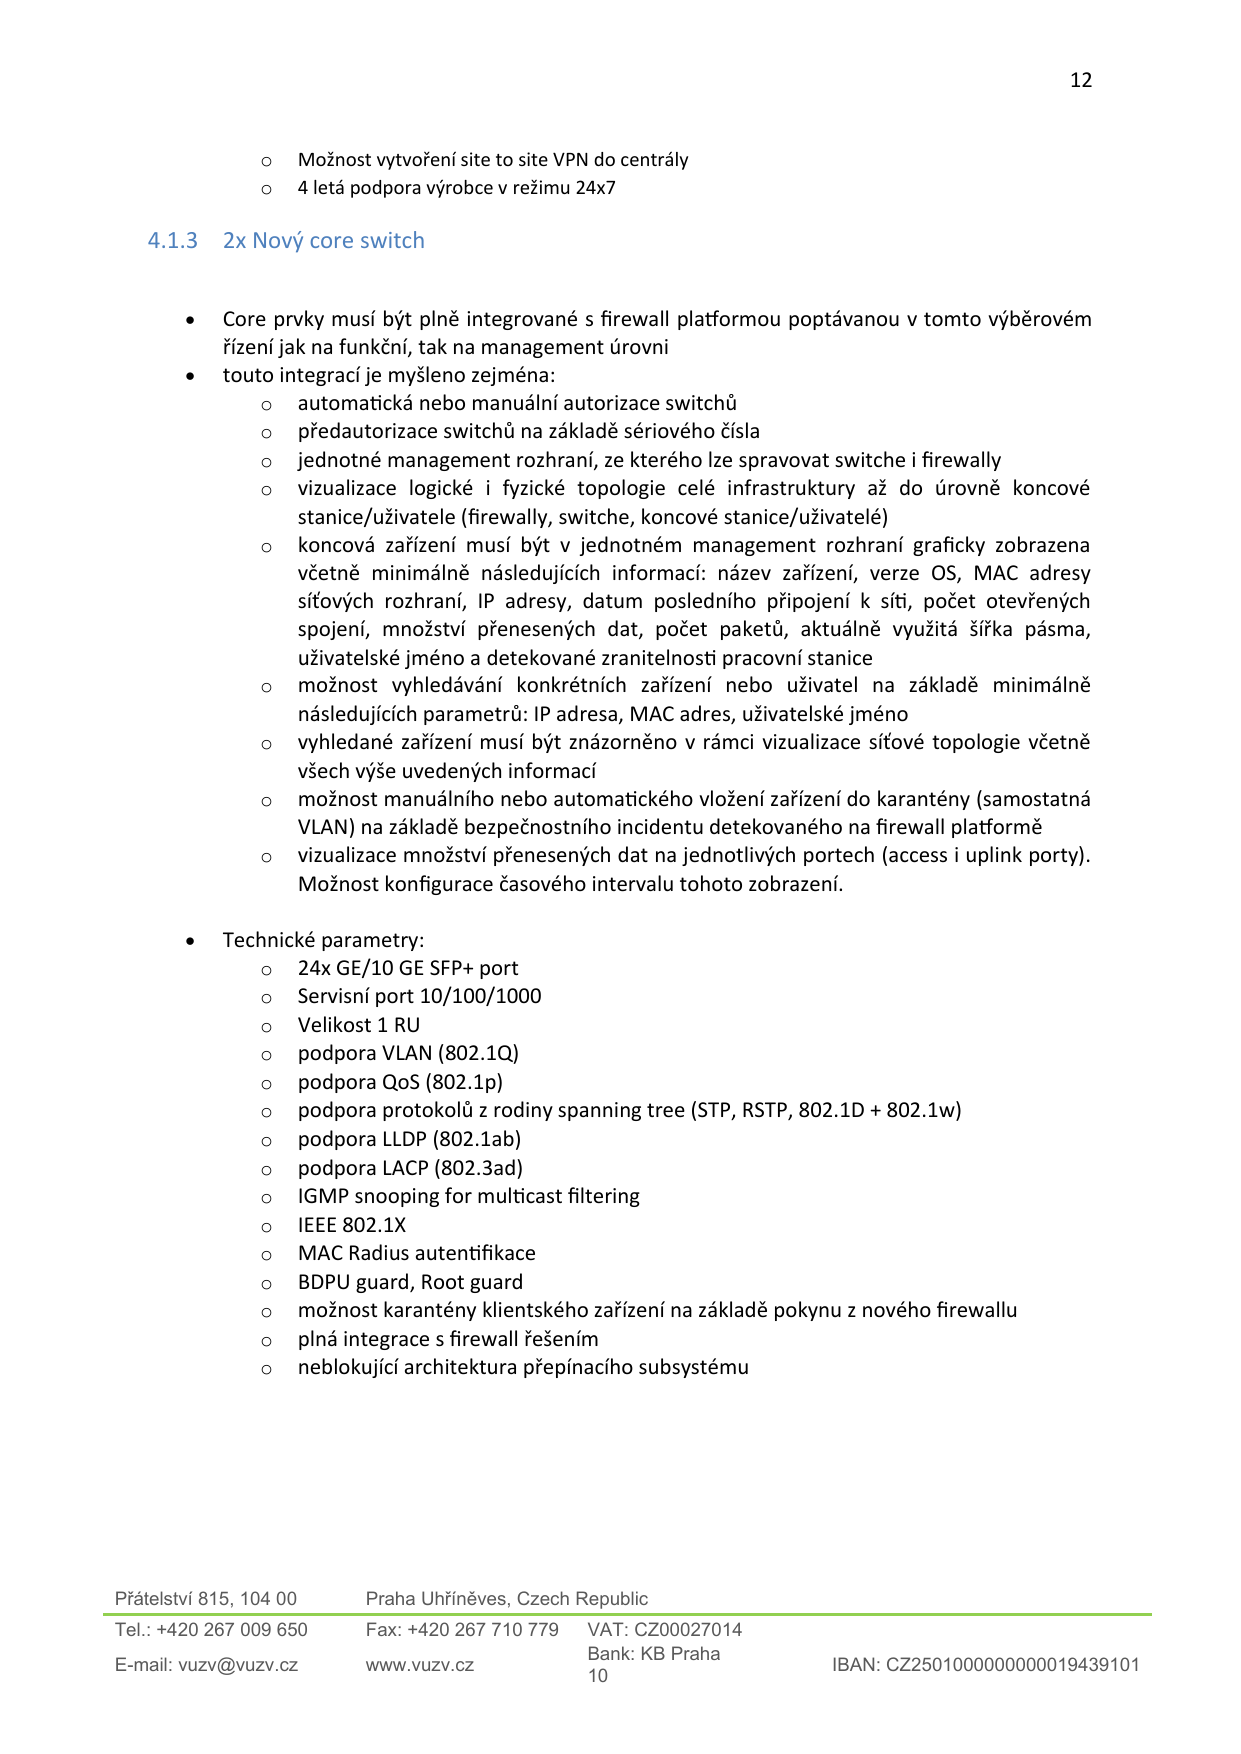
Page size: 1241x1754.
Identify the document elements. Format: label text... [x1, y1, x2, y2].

list podpora LACP (802.3ad) [260, 1153, 1093, 1181]
list předautorizace switchů na základě sériového čísla [260, 416, 1093, 445]
list Technické parametry: [185, 925, 1093, 953]
list neblokující architektura přepínacího subsystému [260, 1352, 1093, 1381]
list možnost vyhledávání konkrétních zařízení nebo uživatel na základě minimálně následujících parametrů: IP adresa, MAC adres, uživatelské jméno [260, 671, 1093, 727]
list vyhledané zařízení musí být znázorněno v rámci vizualizace síťové topologie včetně všech výše uvedených informací [260, 727, 1093, 784]
list možnost manuálního nebo automatického vložení zařízení do karantény (samostatná VLAN) na základě bezpečnostního incidentu detekovaného na firewall platformě [260, 784, 1093, 840]
list podpora VLAN (802.1Q) [260, 1038, 1093, 1067]
list 4 letá podpora výrobce v režimu 24x7 [260, 174, 1093, 201]
list podpora QoS (802.1p) [260, 1067, 1093, 1096]
list BDPU guard, Root guard [260, 1267, 1093, 1295]
list IGMP snooping for multicast filtering [260, 1181, 1093, 1210]
list plná integrace s firewall řešením [260, 1324, 1093, 1352]
list 24x GE/10 GE SFP+ port [260, 953, 1093, 981]
list touto integrací je myšleno zejména: [185, 360, 1093, 388]
list MAC Radius autentifikace [260, 1238, 1093, 1267]
list automatická nebo manuální autorizace switchů [260, 388, 1093, 416]
list možnost karantény klientského zařízení na základě pokynu z nového firewallu [260, 1295, 1093, 1324]
list podpora LLDP (802.1ab) [260, 1124, 1093, 1153]
list koncová zařízení musí být v jednotném management rozhraní graficky zobrazena včetně minimálně následujících informací: název zařízení, verze OS, MAC adresy síťových rozhraní, IP adresy, datum posledního připojení k síti, počet otevřených spojení, množství přenesených dat, počet paketů, aktuálně využitá šířka pásma, uživatelské jméno a detekované zranitelnosti pracovní stanice [260, 530, 1093, 671]
subtitle 2x Nový core switch [148, 224, 1093, 254]
list IEEE 802.1X [260, 1210, 1093, 1238]
list Core prvky musí být plně integrované s firewall platformou poptávanou v tomto výběrovém řízení jak na funkční, tak na management úrovni [185, 304, 1093, 360]
list Možnost vytvoření site to site VPN do centrály [260, 146, 1093, 172]
list Servisní port 10/100/1000 [260, 981, 1093, 1010]
list Velikost 1 RU [260, 1010, 1093, 1038]
list jednotné management rozhraní, ze kterého lze spravovat switche i firewally [260, 445, 1093, 473]
list podpora protokolů z rodiny spanning tree (STP, RSTP, 802.1D + 802.1w) [260, 1096, 1093, 1124]
list vizualizace logické i fyzické topologie celé infrastruktury až do úrovně koncové stanice/uživatele (firewally, switche, koncové stanice/uživatelé) [260, 473, 1093, 530]
list vizualizace množství přenesených dat na jednotlivých portech (access i uplink porty). Možnost konfigurace časového intervalu tohoto zobrazení. [260, 840, 1093, 897]
